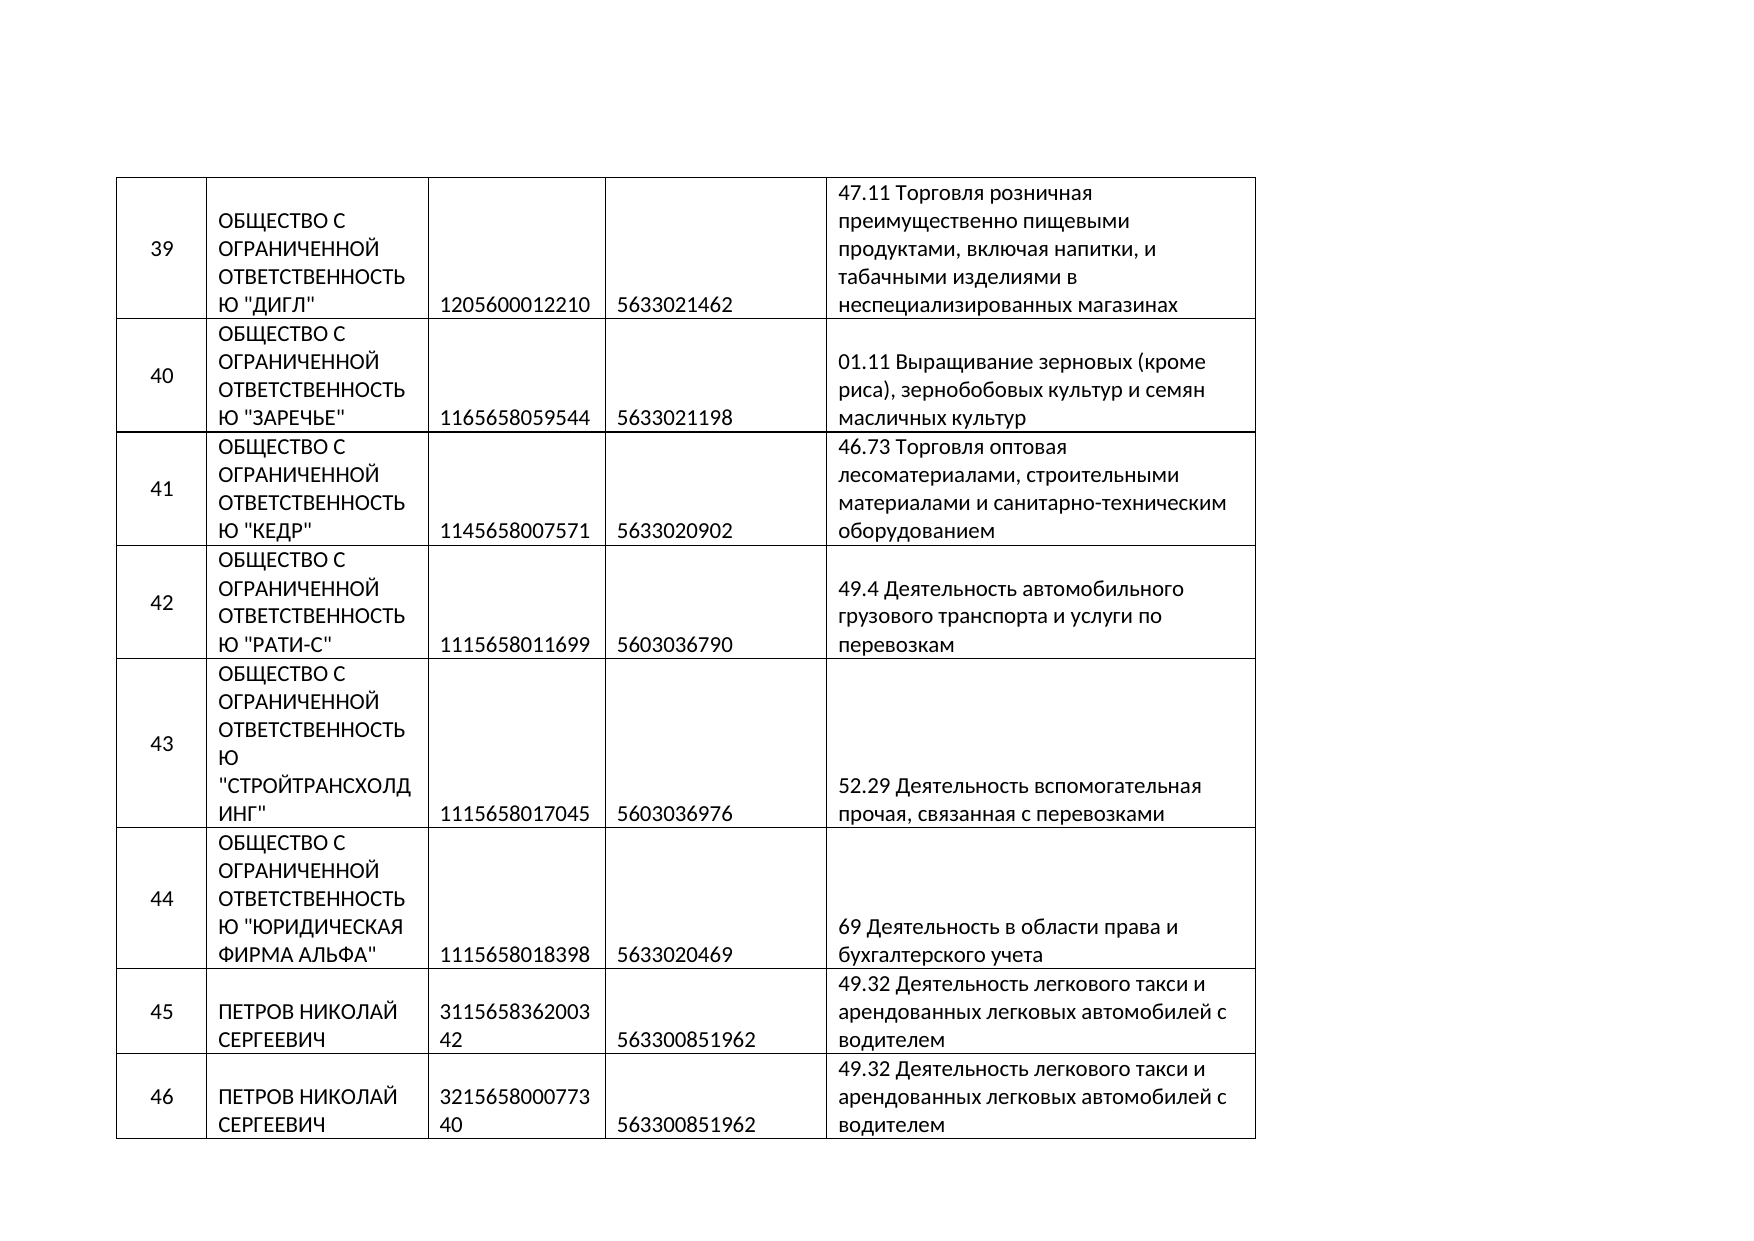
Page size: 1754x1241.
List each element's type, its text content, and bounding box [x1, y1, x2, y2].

table_cell 39 [117, 178, 206, 318]
table_cell 1145658007571 [429, 433, 605, 544]
table_cell 1115658018398 [429, 828, 605, 968]
table_cell 1115658011699 [429, 546, 605, 658]
table_cell 46 [117, 1054, 206, 1138]
table_cell 47.11 Торговля розничная преимущественно пищевыми продуктами, включая напитки, и табачными изделиями в неспециализированных магазинах [827, 178, 1255, 318]
table_cell 5633021198 [606, 319, 826, 431]
table_cell 41 [117, 433, 206, 544]
table_cell 49.32 Деятельность легкового такси и арендованных легковых автомобилей с водителем [827, 1054, 1255, 1138]
table_cell ОБЩЕСТВО С ОГРАНИЧЕННОЙ ОТВЕТСТВЕННОСТЬЮ "РАТИ-С" [207, 546, 428, 658]
table_cell 1115658017045 [429, 659, 605, 827]
table_cell 1205600012210 [429, 178, 605, 318]
table_cell 40 [117, 319, 206, 431]
table_cell 563300851962 [606, 1054, 826, 1138]
table_cell 45 [117, 969, 206, 1053]
table_cell 44 [117, 828, 206, 968]
table_cell 43 [117, 659, 206, 827]
table_cell 42 [117, 546, 206, 658]
table_cell ОБЩЕСТВО С ОГРАНИЧЕННОЙ ОТВЕТСТВЕННОСТЬЮ "КЕДР" [207, 433, 428, 544]
table_cell 563300851962 [606, 969, 826, 1053]
table_cell 321565800077340 [429, 1054, 605, 1138]
table_cell 5603036790 [606, 546, 826, 658]
table_cell 49.4 Деятельность автомобильного грузового транспорта и услуги по перевозкам [827, 546, 1255, 658]
table_cell 46.73 Торговля оптовая лесоматериалами, строительными материалами и санитарно-техническим оборудованием [827, 433, 1255, 544]
table_cell 1165658059544 [429, 319, 605, 431]
table_cell ОБЩЕСТВО С ОГРАНИЧЕННОЙ ОТВЕТСТВЕННОСТЬЮ "СТРОЙТРАНСХОЛДИНГ" [207, 659, 428, 827]
table_cell 69 Деятельность в области права и бухгалтерского учета [827, 828, 1255, 968]
table_cell ОБЩЕСТВО С ОГРАНИЧЕННОЙ ОТВЕТСТВЕННОСТЬЮ "ЮРИДИЧЕСКАЯ ФИРМА АЛЬФА" [207, 828, 428, 968]
table_cell 5603036976 [606, 659, 826, 827]
table_cell 5633021462 [606, 178, 826, 318]
table_cell 52.29 Деятельность вспомогательная прочая, связанная с перевозками [827, 659, 1255, 827]
table_cell 5633020902 [606, 433, 826, 544]
table_cell 5633020469 [606, 828, 826, 968]
table_cell 49.32 Деятельность легкового такси и арендованных легковых автомобилей с водителем [827, 969, 1255, 1053]
table_cell ПЕТРОВ НИКОЛАЙ СЕРГЕЕВИЧ [207, 1054, 428, 1138]
table_cell ОБЩЕСТВО С ОГРАНИЧЕННОЙ ОТВЕТСТВЕННОСТЬЮ "ЗАРЕЧЬЕ" [207, 319, 428, 431]
table_cell ОБЩЕСТВО С ОГРАНИЧЕННОЙ ОТВЕТСТВЕННОСТЬЮ "ДИГЛ" [207, 178, 428, 318]
table_cell 311565836200342 [429, 969, 605, 1053]
table_cell ПЕТРОВ НИКОЛАЙ СЕРГЕЕВИЧ [207, 969, 428, 1053]
table_cell 01.11 Выращивание зерновых (кроме риса), зернобобовых культур и семян масличных культур [827, 319, 1255, 431]
